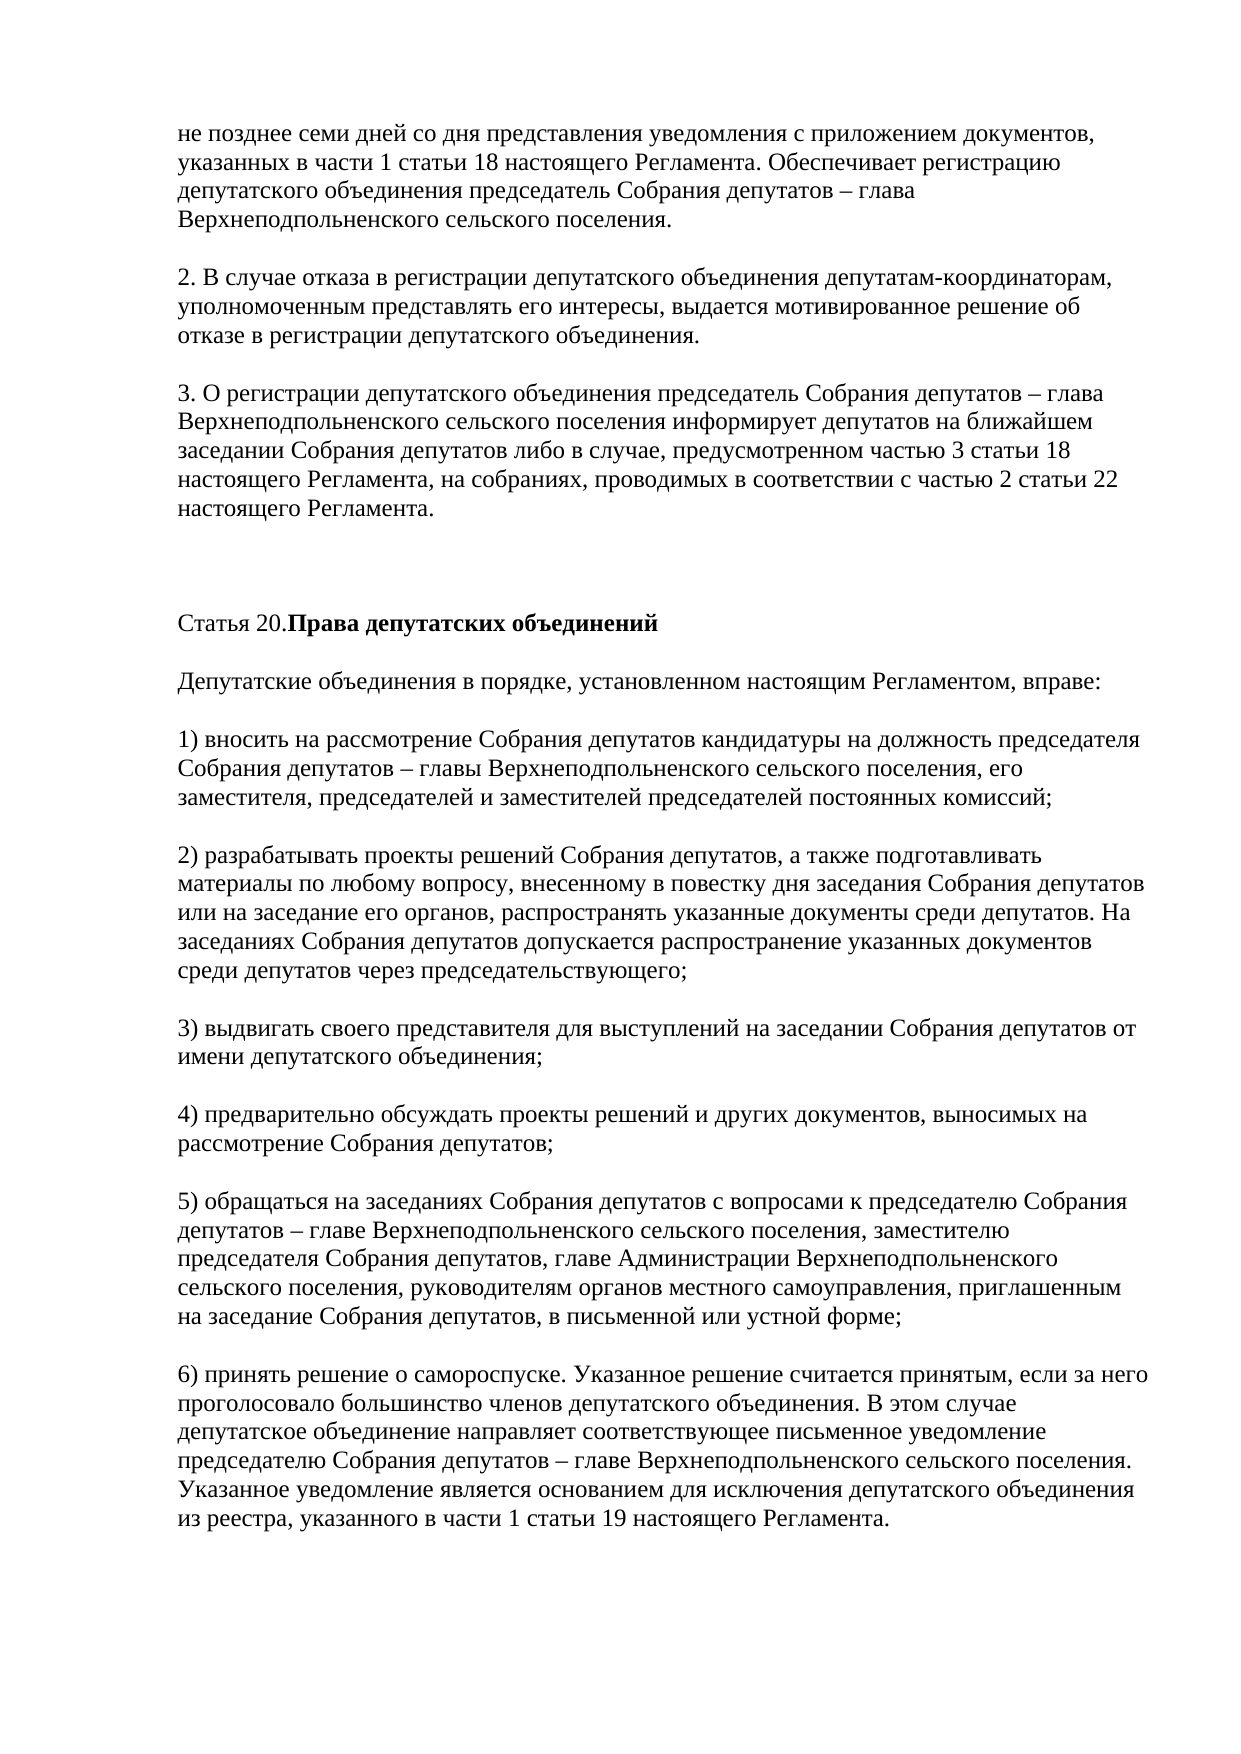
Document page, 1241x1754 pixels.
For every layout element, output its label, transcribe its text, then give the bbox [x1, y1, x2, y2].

text 2) разрабатывать проекты решений Собрания депутатов, а также подготавливать материалы по любому вопросу, внесенному в повестку дня заседания Собрания депутатов или на заседание его органов, распространять указанные документы среди депутатов. На заседаниях Собрания депутатов допускается распространение указанных документов среди депутатов через председательствующего; [177, 840, 1152, 983]
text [177, 118, 1152, 233]
text Статья 20.Права депутатских объединений [177, 608, 1152, 637]
text 3) выдвигать своего представителя для выступлений на заседании Собрания депутатов от имени депутатского объединения; [177, 1013, 1152, 1070]
text 5) обращаться на заседаниях Собрания депутатов с вопросами к председателю Собрания депутатов – главе Верхнеподпольненского сельского поселения, заместителю председателя Собрания депутатов, главе Администрации Верхнеподпольненского сельского поселения, руководителям органов местного самоуправления, приглашенным на заседание Собрания депутатов, в письменной или устной форме; [177, 1186, 1152, 1330]
text 2. В случае отказа в регистрации депутатского объединения депутатам-координаторам, уполномоченным представлять его интересы, выдается мотивированное решение об отказе в регистрации депутатского объединения. [177, 262, 1152, 348]
text 6) принять решение о самороспуске. Указанное решение считается принятым, если за него проголосовало большинство членов депутатского объединения. В этом случае депутатское объединение направляет соответствующее письменное уведомление председателю Собрания депутатов – главе Верхнеподпольненского сельского поселения. Указанное уведомление является основанием для исключения депутатского объединения из реестра, указанного в части 1 статьи 19 настоящего Регламента. [177, 1359, 1152, 1531]
text Депутатские объединения в порядке, установленном настоящим Регламентом, вправе: [177, 666, 1152, 695]
text 4) предварительно обсуждать проекты решений и других документов, выносимых на рассмотрение Собрания депутатов; [177, 1099, 1152, 1157]
text 1) вносить на рассмотрение Собрания депутатов кандидатуры на должность председателя Собрания депутатов – главы Верхнеподпольненского сельского поселения, его заместителя, председателей и заместителей председателей постоянных комиссий; [177, 724, 1152, 811]
text 3. О регистрации депутатского объединения председатель Собрания депутатов – глава Верхнеподпольненского сельского поселения информирует депутатов на ближайшем заседании Собрания депутатов либо в случае, предусмотренном частью 3 статьи 18 настоящего Регламента, на собраниях, проводимых в соответствии с частью 2 статьи 22 настоящего Регламента. [177, 378, 1152, 521]
